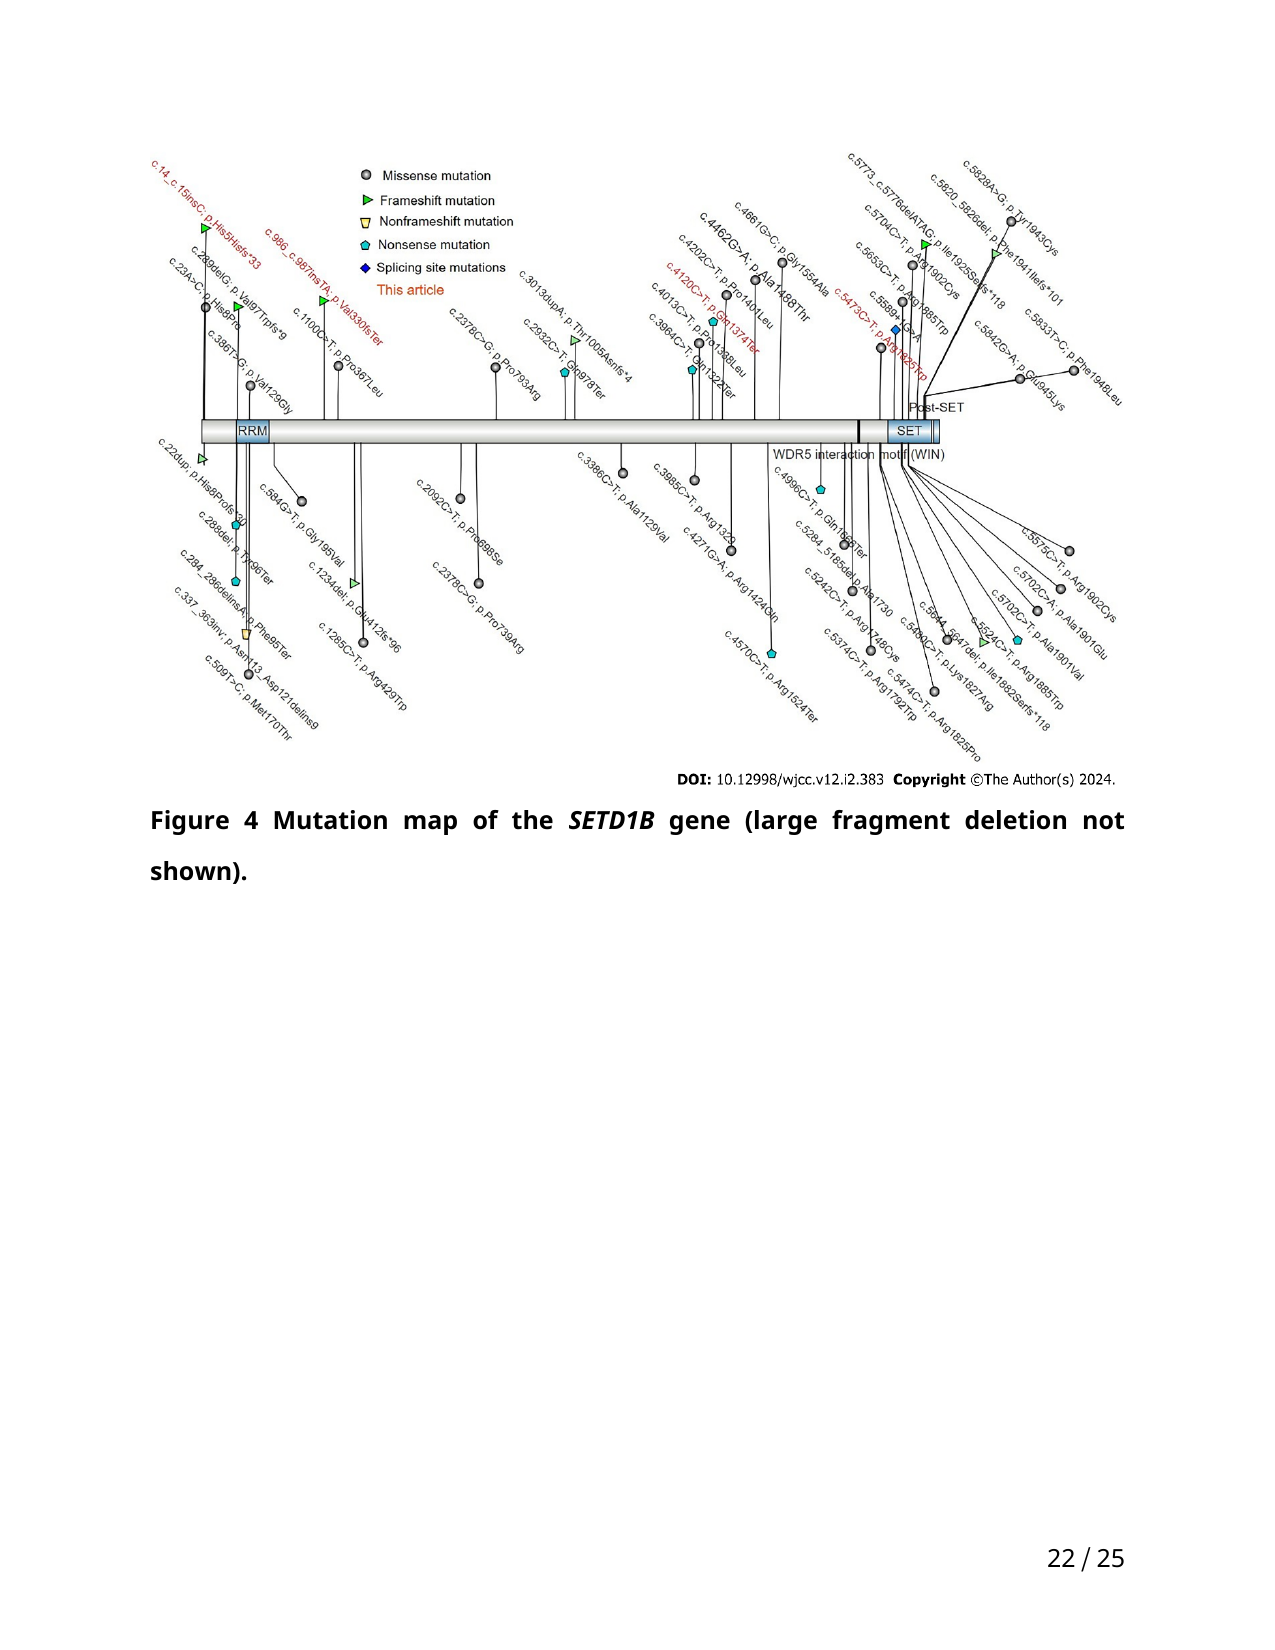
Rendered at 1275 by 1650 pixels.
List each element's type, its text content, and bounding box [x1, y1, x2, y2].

text Figure 4 Mutation map of the SETD1B gene (large fragment deletion not shown). [150, 803, 1125, 888]
picture [150, 150, 1124, 789]
